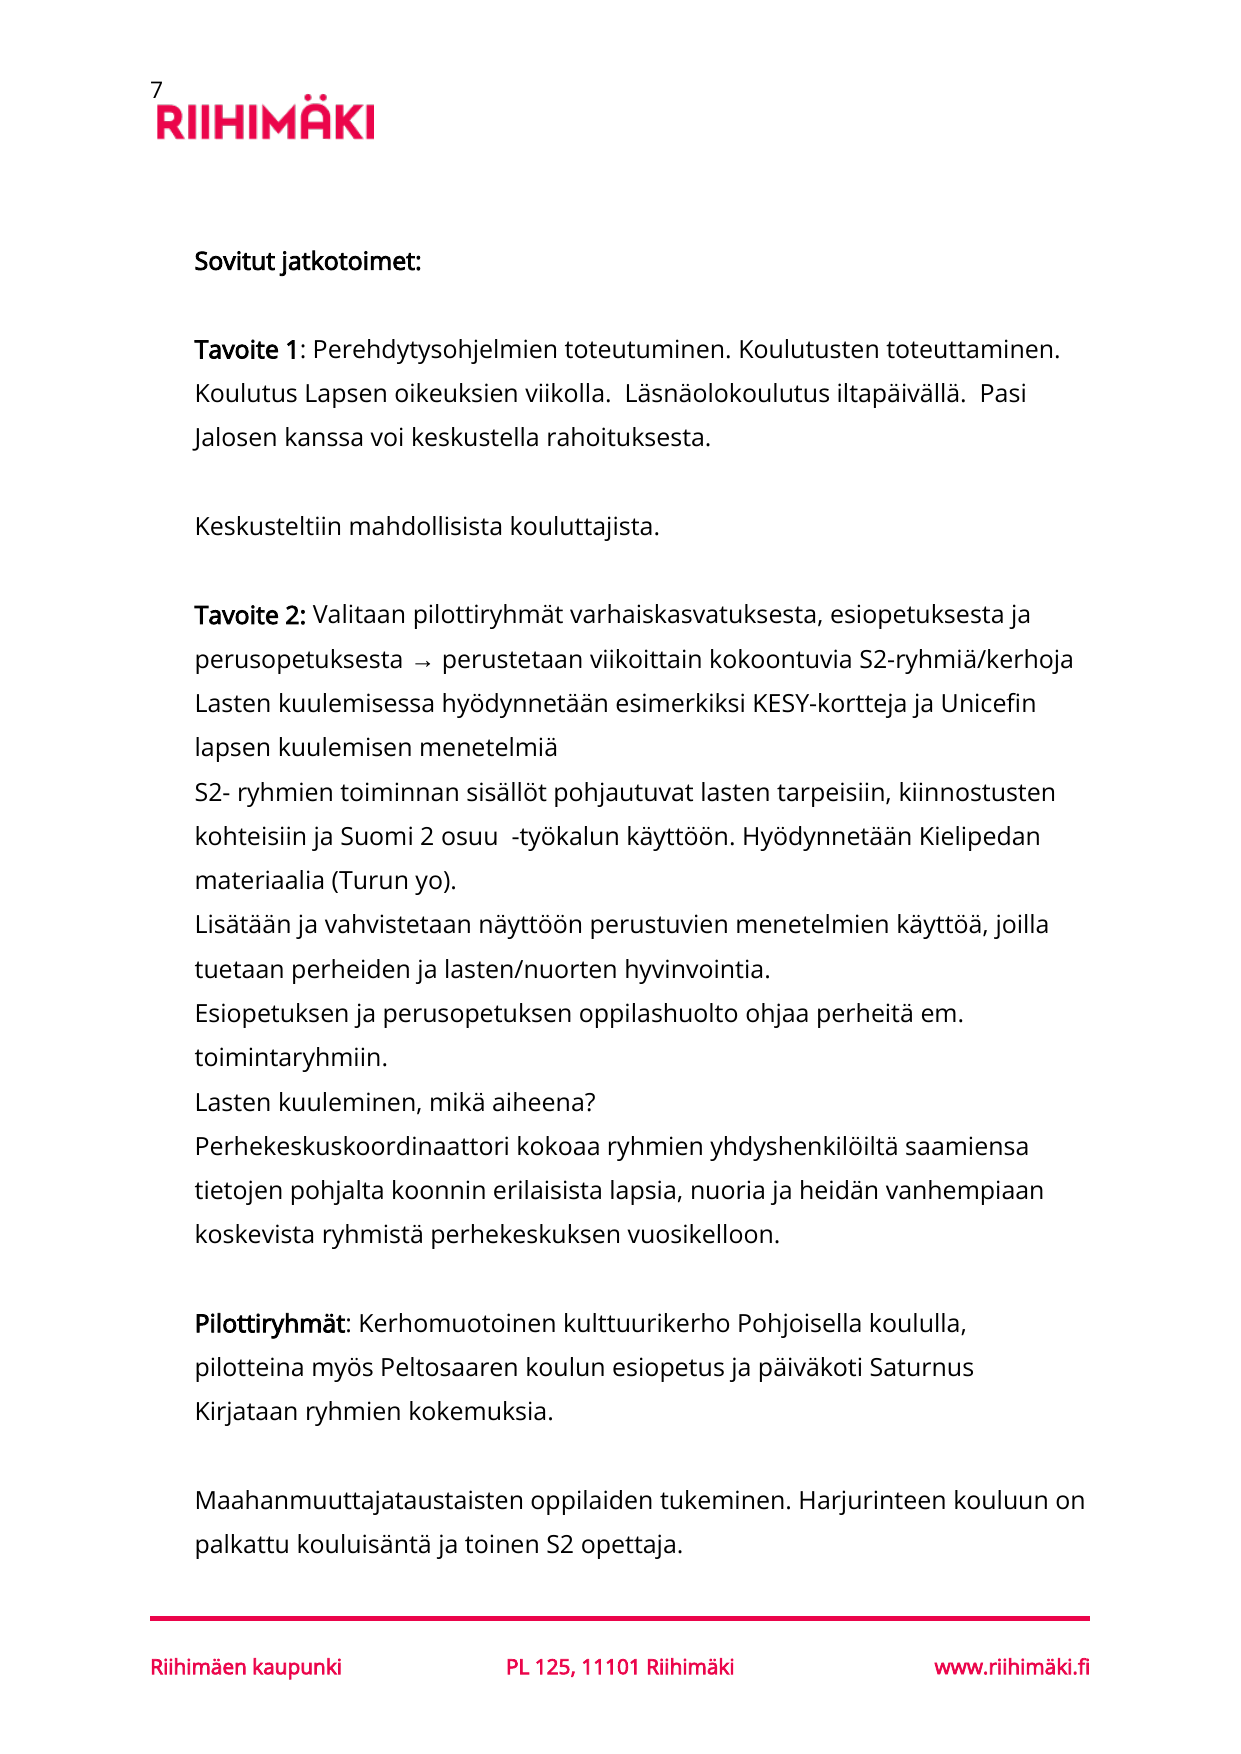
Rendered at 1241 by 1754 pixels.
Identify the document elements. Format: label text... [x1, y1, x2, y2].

list Sovitut jatkotoimet: [194, 243, 1090, 277]
text Lasten kuuleminen, mikä aiheena? [194, 1084, 1090, 1118]
text Perhekeskuskoordinaattori kokoaa ryhmien yhdyshenkilöiltä saamiensa tietojen pohjalta koonnin erilaisista lapsia, nuoria ja heidän vanhempiaan koskevista ryhmistä perhekeskuksen vuosikelloon. [194, 1128, 1090, 1251]
list Tavoite 1: Perehdytysohjelmien toteutuminen. Koulutusten toteuttaminen. Koulutus Lapsen oikeuksien viikolla. Läsnäolokoulutus iltapäivällä. Pasi Jalosen kanssa voi keskustella rahoituksesta. [194, 332, 1090, 454]
picture [157, 93, 374, 140]
list Keskusteltiin mahdollisista kouluttajista. [194, 509, 1090, 543]
text Tavoite 2: Valitaan pilottiryhmät varhaiskasvatuksesta, esiopetuksesta ja perusopetuksesta → perustetaan viikoittain kokoontuvia S2-ryhmiä/kerhoja [194, 597, 1090, 676]
text S2- ryhmien toiminnan sisällöt pohjautuvat lasten tarpeisiin, kiinnostusten kohteisiin ja Suomi 2 osuu -työkalun käyttöön. Hyödynnetään Kielipedan materiaalia (Turun yo). [194, 774, 1090, 897]
text Lasten kuulemisessa hyödynnetään esimerkiksi KESY-kortteja ja Unicefin lapsen kuulemisen menetelmiä [194, 686, 1090, 764]
text Lisätään ja vahvistetaan näyttöön perustuvien menetelmien käyttöä, joilla tuetaan perheiden ja lasten/nuorten hyvinvointia. [194, 907, 1090, 985]
text Esiopetuksen ja perusopetuksen oppilashuolto ohjaa perheitä em. toimintaryhmiin. [194, 996, 1090, 1074]
text pilotteina myös Peltosaaren koulun esiopetus ja päiväkoti Saturnus [194, 1350, 1090, 1384]
text Maahanmuuttajataustaisten oppilaiden tukeminen. Harjurinteen kouluun on palkattu kouluisäntä ja toinen S2 opettaja. [194, 1483, 1090, 1561]
text Pilottiryhmät: Kerhomuotoinen kulttuurikerho Pohjoisella koululla, [194, 1306, 1090, 1339]
text Kirjataan ryhmien kokemuksia. [194, 1394, 1090, 1428]
